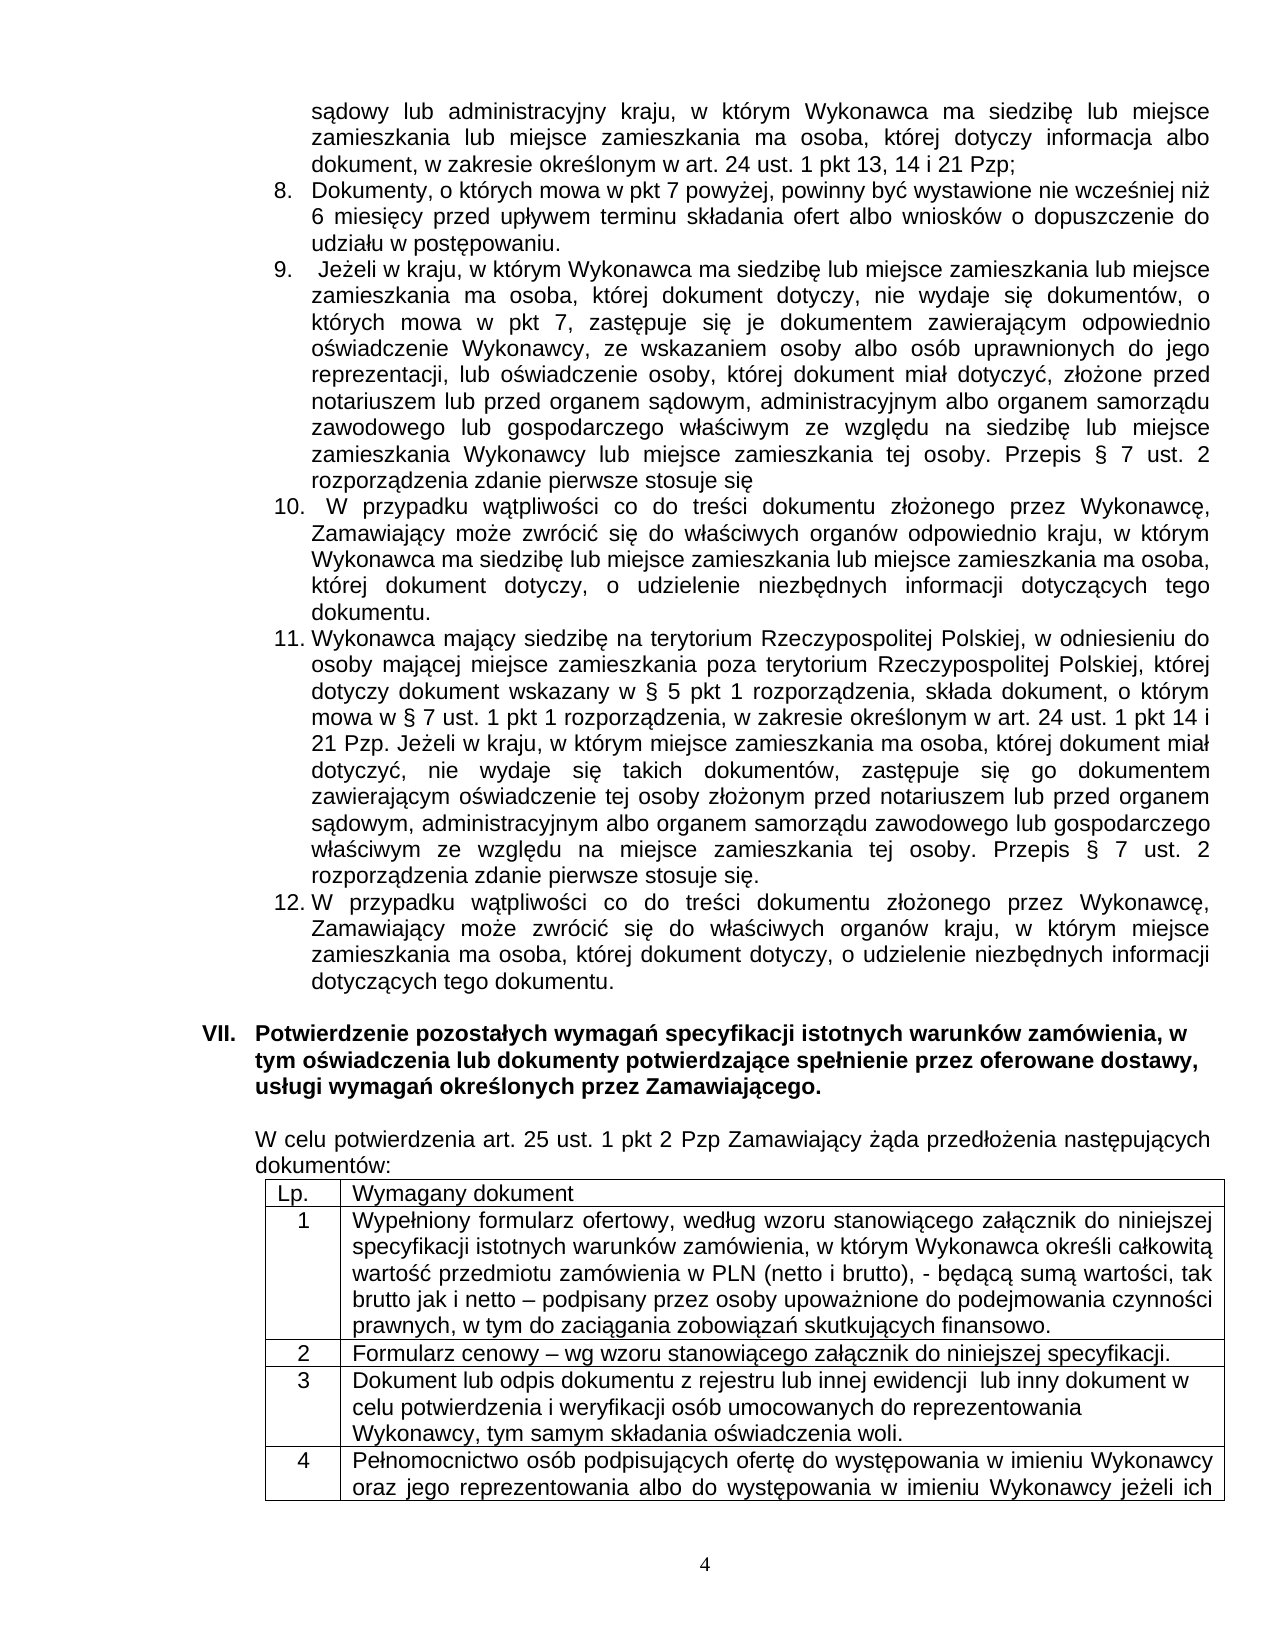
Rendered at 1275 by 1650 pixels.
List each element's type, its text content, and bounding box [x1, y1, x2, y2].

table_header Wymagany dokument [341, 1180, 1224, 1206]
table_cell 3 [266, 1367, 340, 1446]
list W przypadku wątpliwości co do treści dokumentu złożonego przez Wykonawcę, Zamawiający może zwrócić się do właściwych organów kraju, w którym miejsce zamieszkania ma osoba, której dokument dotyczy, o udzielenie niezbędnych informacji dotyczących tego dokumentu. [274, 888, 1211, 994]
table_cell 1 [266, 1207, 340, 1339]
list Jeżeli w kraju, w którym Wykonawca ma siedzibę lub miejsce zamieszkania lub miejsce zamieszkania ma osoba, której dokument dotyczy, nie wydaje się dokumentów, o których mowa w pkt 7, zastępuje się je dokumentem zawierającym odpowiednio oświadczenie Wykonawcy, ze wskazaniem osoby albo osób uprawnionych do jego reprezentacji, lub oświadczenie osoby, której dokument miał dotyczyć, złożone przed notariuszem lub przed organem sądowym, administracyjnym albo organem samorządu zawodowego lub gospodarczego właściwym ze względu na siedzibę lub miejsce zamieszkania Wykonawcy lub miejsce zamieszkania tej osoby. Przepis § 7 ust. 2 rozporządzenia zdanie pierwsze stosuje się [274, 256, 1211, 493]
text W celu potwierdzenia art. 25 ust. 1 pkt 2 Pzp Zamawiający żąda przedłożenia następujących dokumentów: [255, 1126, 1211, 1178]
table_cell 2 [266, 1340, 340, 1366]
table_cell Formularz cenowy – wg wzoru stanowiącego załącznik do niniejszej specyfikacji. [341, 1340, 1224, 1366]
table_cell 4 [266, 1447, 340, 1500]
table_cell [341, 1447, 1224, 1500]
list Potwierdzenie pozostałych wymagań specyfikacji istotnych warunków zamówienia, w tym oświadczenia lub dokumenty potwierdzające spełnienie przez oferowane dostawy, usługi wymagań określonych przez Zamawiającego. [236, 1020, 1211, 1099]
list W przypadku wątpliwości co do treści dokumentu złożonego przez Wykonawcę, Zamawiający może zwrócić się do właściwych organów odpowiednio kraju, w którym Wykonawca ma siedzibę lub miejsce zamieszkania lub miejsce zamieszkania ma osoba, której dokument dotyczy, o udzielenie niezbędnych informacji dotyczących tego dokumentu. [274, 493, 1211, 625]
table_header Lp. [266, 1180, 340, 1206]
table_cell Wypełniony formularz ofertowy, według wzoru stanowiącego załącznik do niniejszej specyfikacji istotnych warunków zamówienia, w którym Wykonawca określi całkowitą wartość przedmiotu zamówienia w PLN (netto i brutto), - będącą sumą wartości, tak brutto jak i netto – podpisany przez osoby upoważnione do podejmowania czynności prawnych, w tym do zaciągania zobowiązań skutkujących finansowo. [341, 1207, 1224, 1339]
list Dokumenty, o których mowa w pkt 7 powyżej, powinny być wystawione nie wcześniej niż 6 miesięcy przed upływem terminu składania ofert albo wniosków o dopuszczenie do udziału w postępowaniu. [274, 177, 1211, 256]
table_cell Dokument lub odpis dokumentu z rejestru lub innej ewidencji lub inny dokument w celu potwierdzenia i weryfikacji osób umocowanych do reprezentowania Wykonawcy, tym samym składania oświadczenia woli. [341, 1367, 1224, 1446]
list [274, 98, 1211, 177]
list Wykonawca mający siedzibę na terytorium Rzeczypospolitej Polskiej, w odniesieniu do osoby mającej miejsce zamieszkania poza terytorium Rzeczypospolitej Polskiej, której dotyczy dokument wskazany w § 5 pkt 1 rozporządzenia, składa dokument, o którym mowa w § 7 ust. 1 pkt 1 rozporządzenia, w zakresie określonym w art. 24 ust. 1 pkt 14 i 21 Pzp. Jeżeli w kraju, w którym miejsce zamieszkania ma osoba, której dokument miał dotyczyć, nie wydaje się takich dokumentów, zastępuje się go dokumentem zawierającym oświadczenie tej osoby złożonym przed notariuszem lub przed organem sądowym, administracyjnym albo organem samorządu zawodowego lub gospodarczego właściwym ze względu na miejsce zamieszkania tej osoby. Przepis § 7 ust. 2 rozporządzenia zdanie pierwsze stosuje się. [274, 625, 1211, 888]
